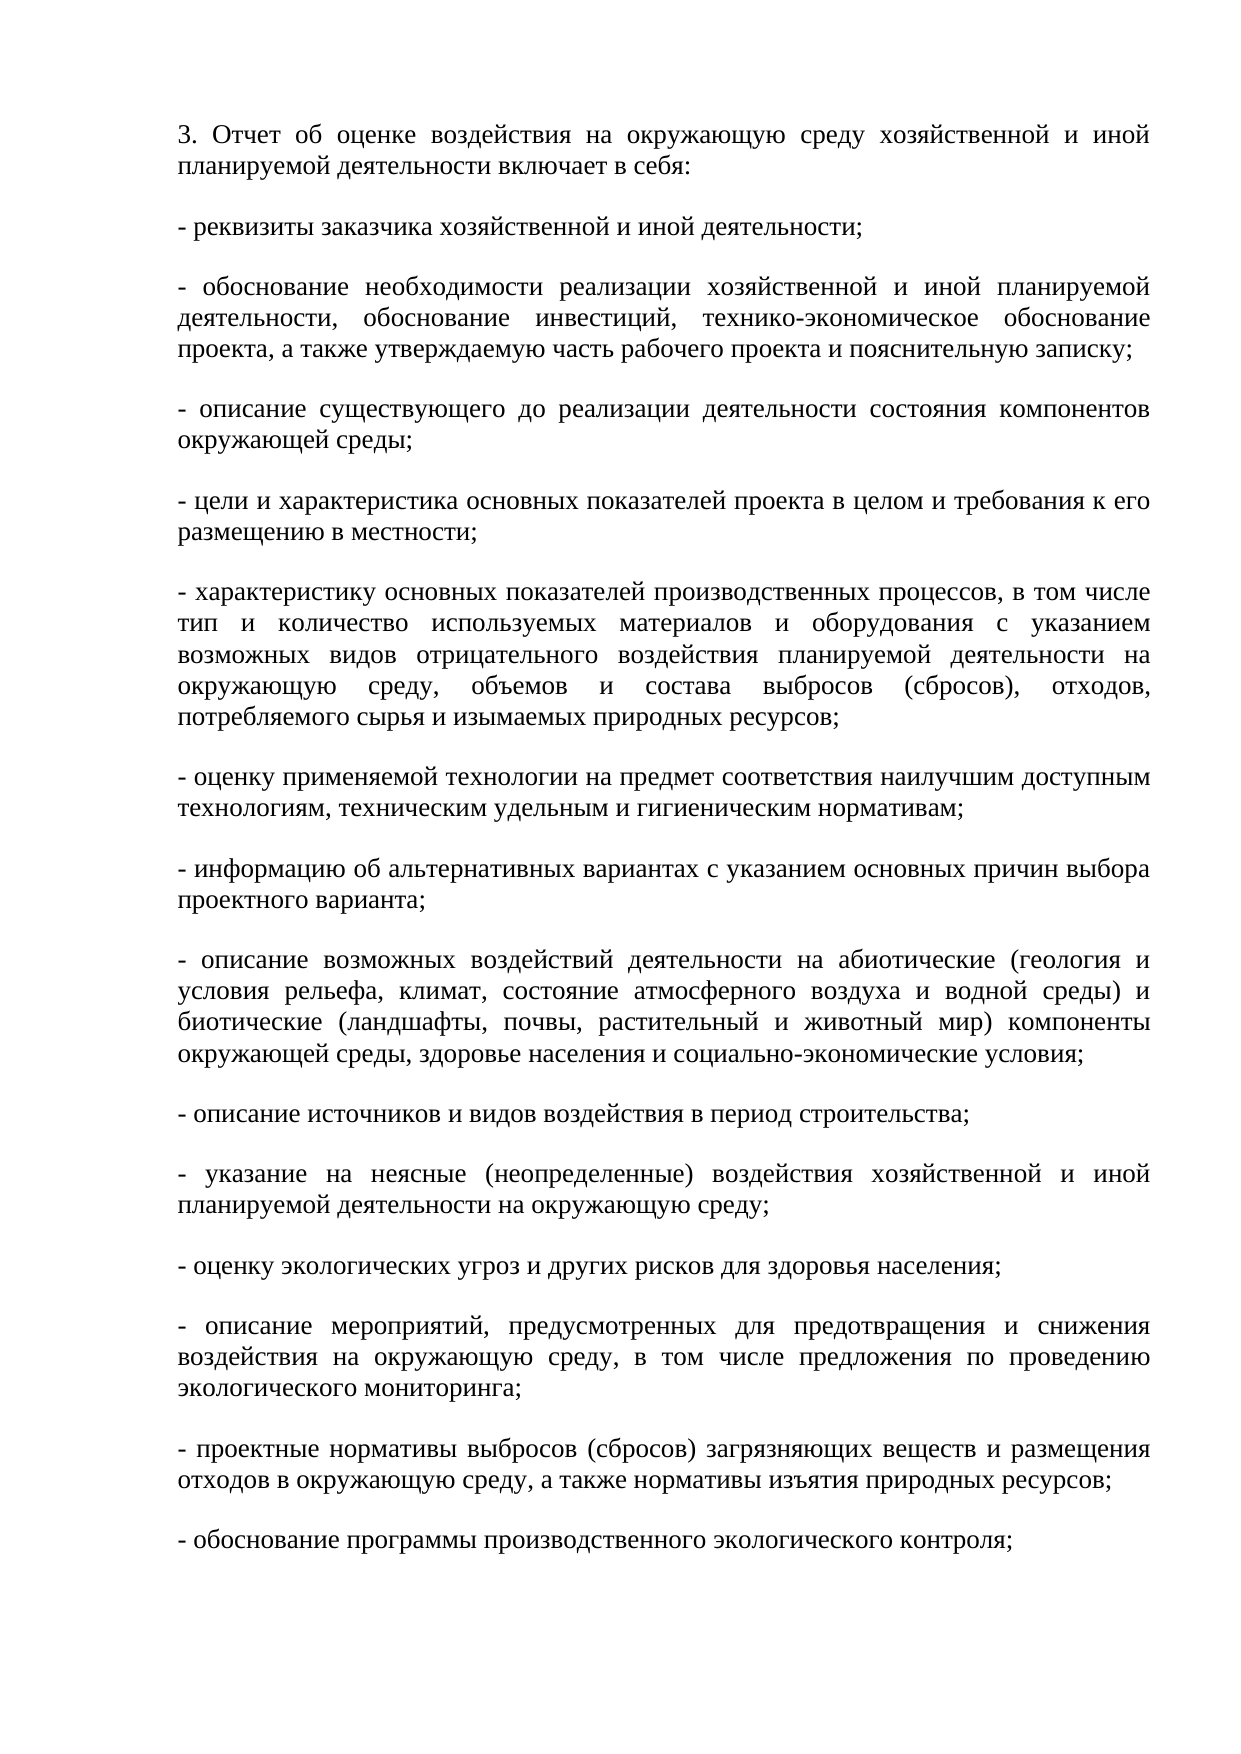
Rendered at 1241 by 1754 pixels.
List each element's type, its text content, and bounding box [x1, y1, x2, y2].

text - характеристику основных показателей производственных процессов, в том числе тип и количество используемых материалов и оборудования с указанием возможных видов отрицательного воздействия планируемой деятельности на окружающую среду, объемов и состава выбросов (сбросов), отходов, потребляемого сырья и изымаемых природных ресурсов; [177, 575, 1152, 731]
text 3. Отчет об оценке воздействия на окружающую среду хозяйственной и иной планируемой деятельности включает в себя: [177, 118, 1152, 180]
text - описание источников и видов воздействия в период строительства; [177, 1097, 1152, 1128]
text - обоснование необходимости реализации хозяйственной и иной планируемой деятельности, обоснование инвестиций, технико-экономическое обоснование проекта, а также утверждаемую часть рабочего проекта и пояснительную записку; [177, 270, 1152, 363]
text - проектные нормативы выбросов (сбросов) загрязняющих веществ и размещения отходов в окружающую среду, а также нормативы изъятия природных ресурсов; [177, 1432, 1152, 1494]
text - оценку применяемой технологии на предмет соответствия наилучшим доступным технологиям, техническим удельным и гигиеническим нормативам; [177, 760, 1152, 823]
text - информацию об альтернативных вариантах с указанием основных причин выбора проектного варианта; [177, 852, 1152, 914]
text - цели и характеристика основных показателей проекта в целом и требования к его размещению в местности; [177, 484, 1152, 546]
text - описание возможных воздействий деятельности на абиотические (геология и условия рельефа, климат, состояние атмосферного воздуха и водной среды) и биотические (ландшафты, почвы, растительный и животный мир) компоненты окружающей среды, здоровье населения и социально-экономические условия; [177, 943, 1152, 1068]
text - описание мероприятий, предусмотренных для предотвращения и снижения воздействия на окружающую среду, в том числе предложения по проведению экологического мониторинга; [177, 1309, 1152, 1402]
text - описание существующего до реализации деятельности состояния компонентов окружающей среды; [177, 392, 1152, 455]
text - реквизиты заказчика хозяйственной и иной деятельности; [177, 209, 1152, 241]
text - обоснование программы производственного экологического контроля; [177, 1523, 1152, 1554]
text - оценку экологических угроз и других рисков для здоровья населения; [177, 1249, 1152, 1280]
text - указание на неясные (неопределенные) воздействия хозяйственной и иной планируемой деятельности на окружающую среду; [177, 1157, 1152, 1219]
